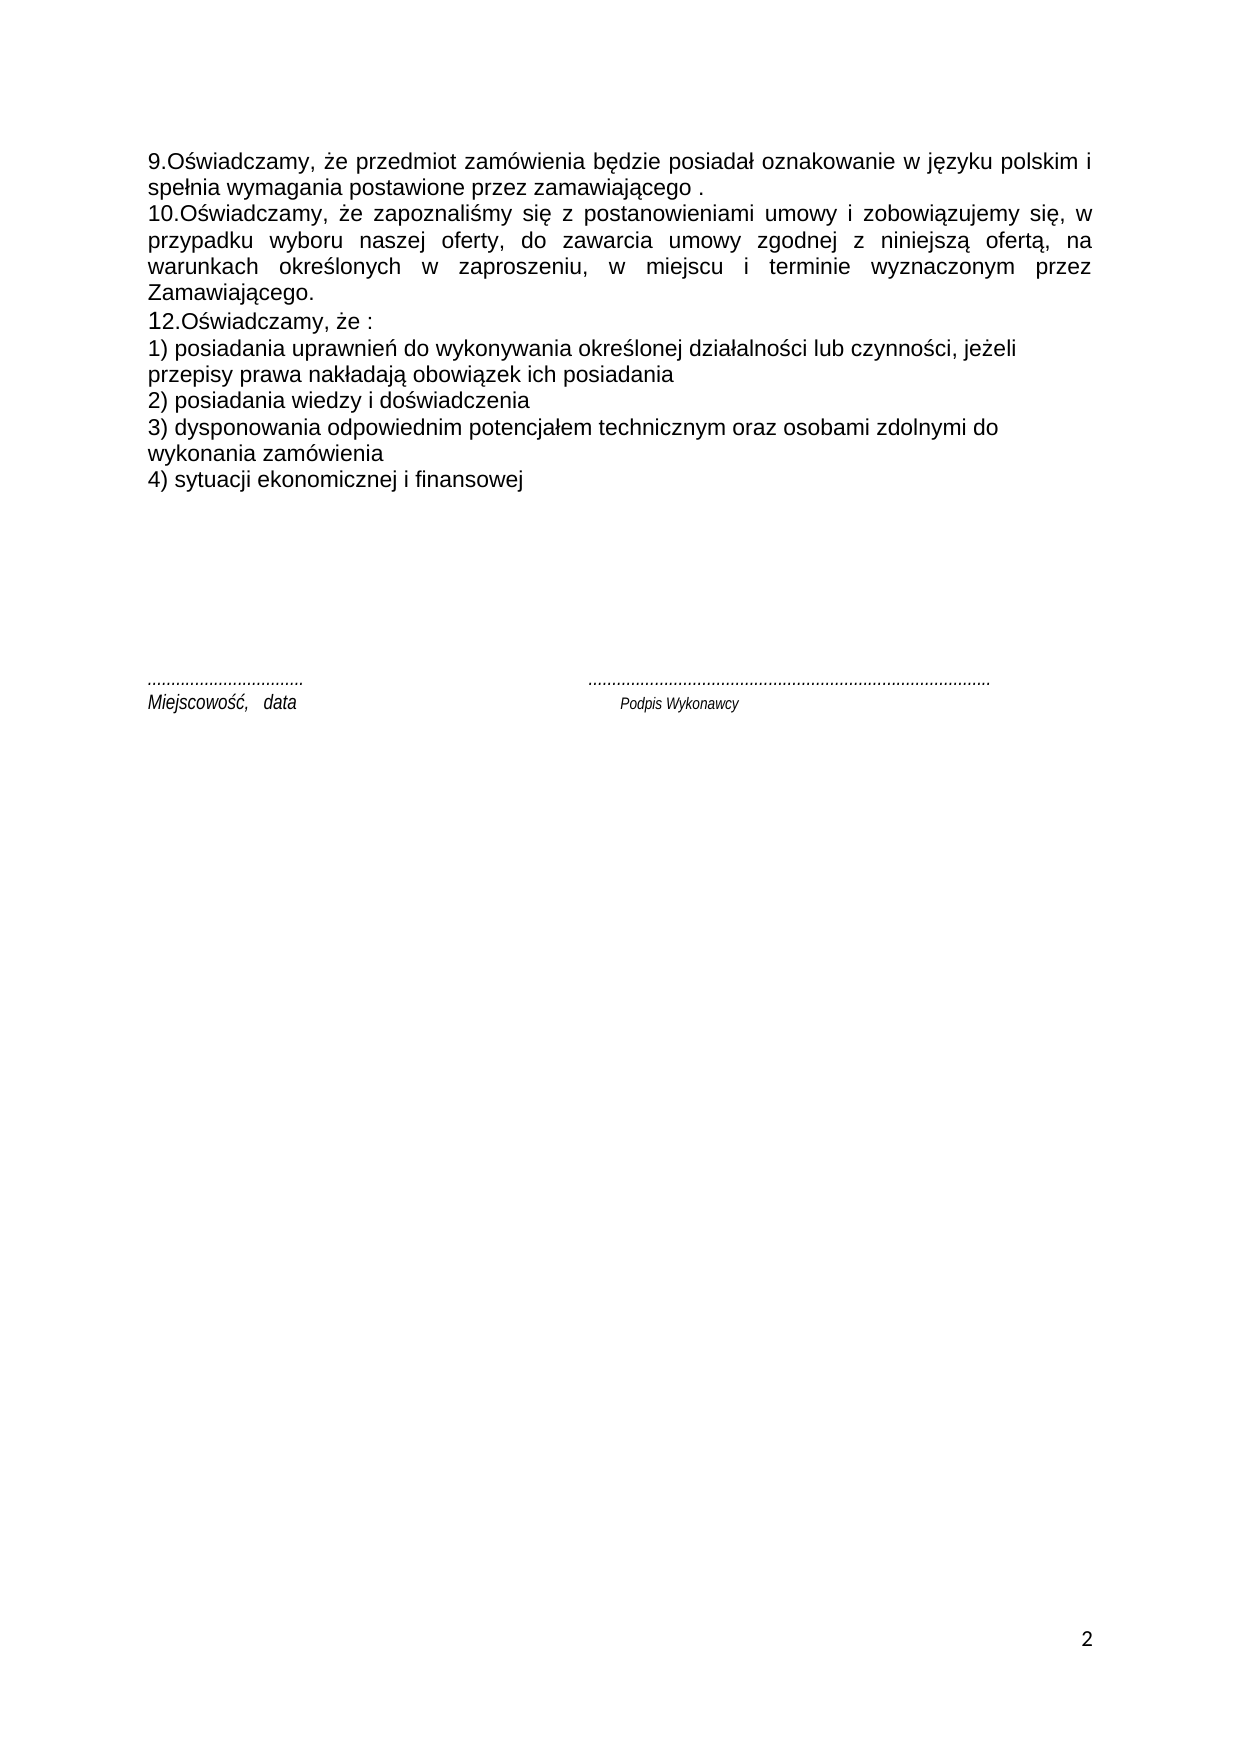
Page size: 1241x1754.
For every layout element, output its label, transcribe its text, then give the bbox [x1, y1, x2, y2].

text Miejscowość, data Podpis Wykonawcy [148, 690, 1093, 714]
text 2) posiadania wiedzy i doświadczenia [148, 387, 1093, 413]
text 12.Oświadczamy, że : [148, 306, 1093, 334]
text ................................. ..................................................................................... [148, 666, 1093, 690]
text 10.Oświadczamy, że zapoznaliśmy się z postanowieniami umowy i zobowiązujemy się, w przypadku wyboru naszej oferty, do zawarcia umowy zgodnej z niniejszą ofertą, na warunkach określonych w zaproszeniu, w miejscu i terminie wyznaczonym przez Zamawiającego. [148, 200, 1093, 306]
text 1) posiadania uprawnień do wykonywania określonej działalności lub czynności, jeżeli przepisy prawa nakładają obowiązek ich posiadania [148, 334, 1093, 387]
text 4) sytuacji ekonomicznej i finansowej [148, 466, 1093, 493]
text 3) dysponowania odpowiednim potencjałem technicznym oraz osobami zdolnymi do wykonania zamówienia [148, 413, 1093, 466]
text 9.Oświadczamy, że przedmiot zamówienia będzie posiadał oznakowanie w języku polskim i spełnia wymagania postawione przez zamawiającego . [148, 148, 1093, 200]
